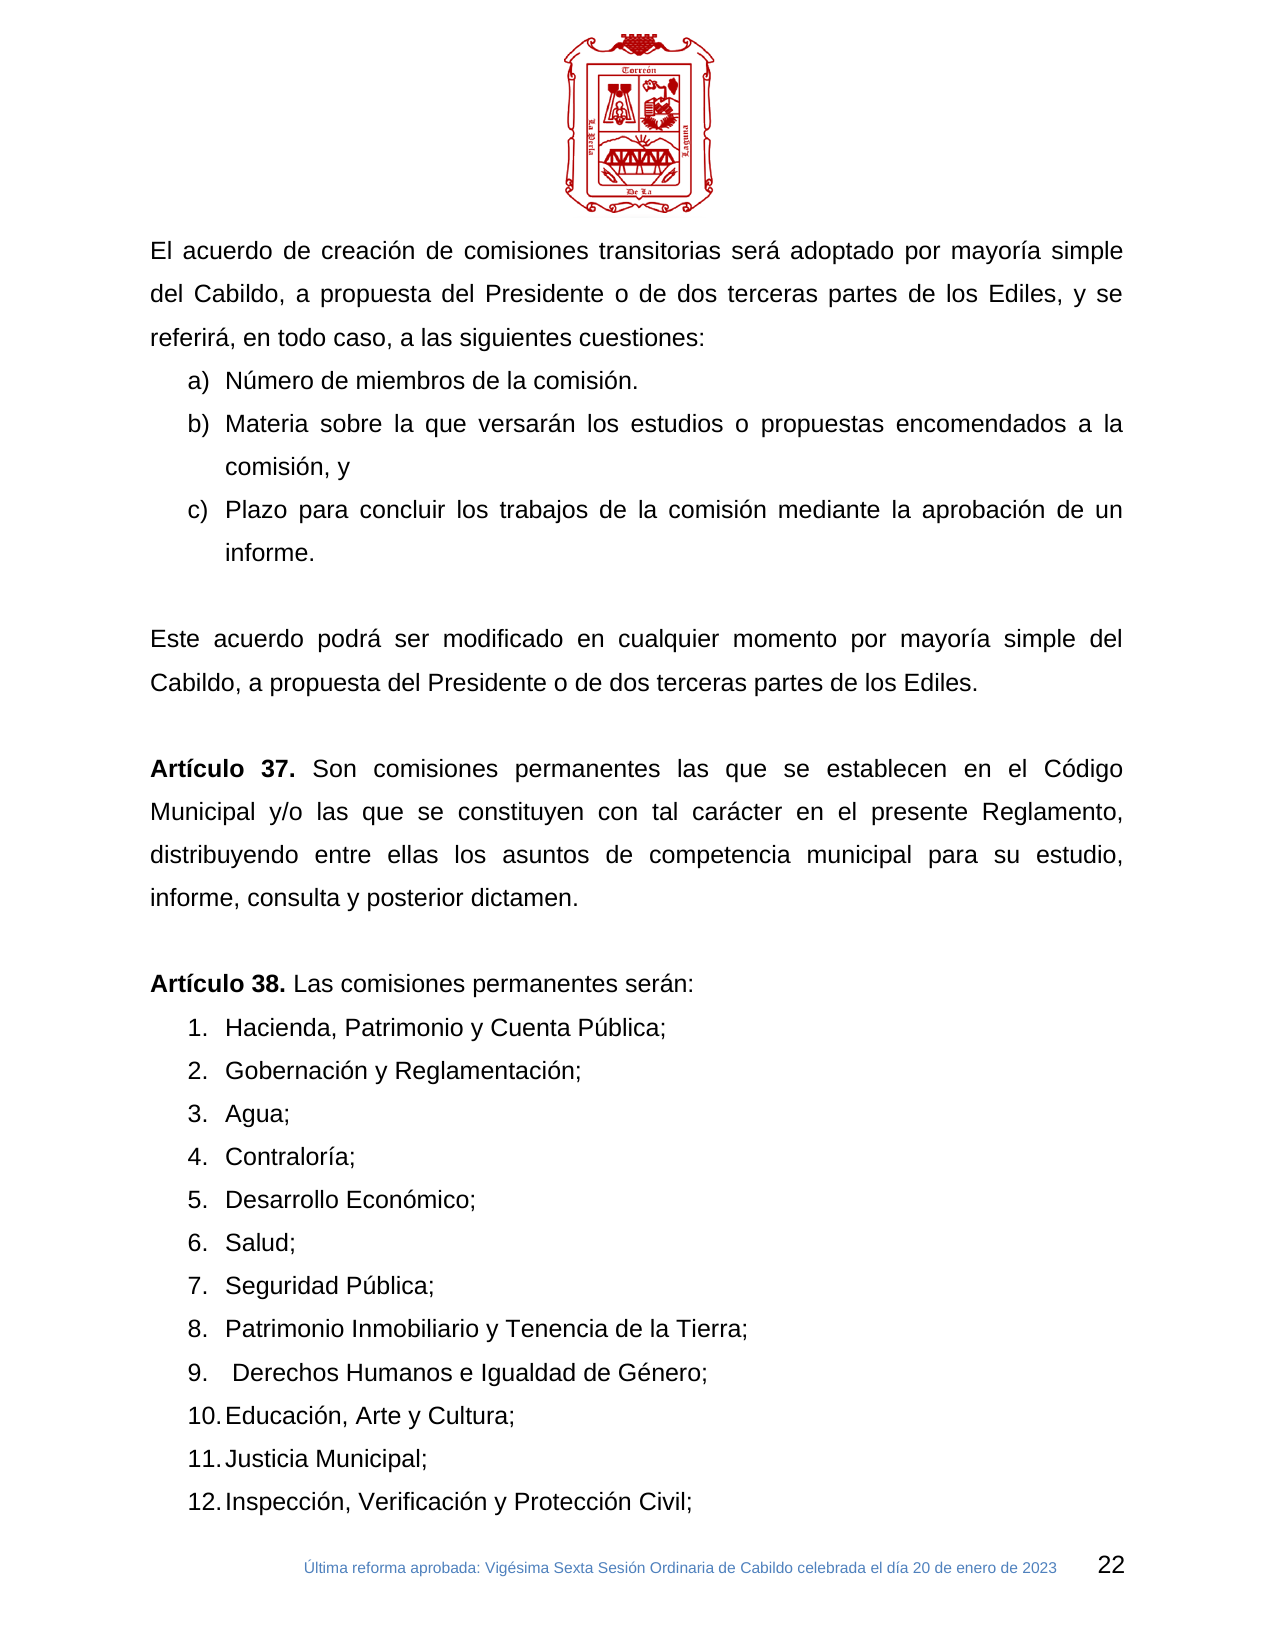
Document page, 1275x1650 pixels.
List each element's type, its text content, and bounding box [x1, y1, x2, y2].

list Derechos Humanos e Igualdad de Género; [187, 1358, 1125, 1386]
list Plazo para concluir los trabajos de la comisión mediante la aprobación de un informe. [187, 495, 1125, 567]
list Materia sobre la que versarán los estudios o propuestas encomendados a la comisión, y [187, 409, 1125, 481]
list Inspección, Verificación y Protección Civil; [187, 1487, 1125, 1516]
list Salud; [187, 1228, 1125, 1257]
list Desarrollo Económico; [187, 1185, 1125, 1214]
list Patrimonio Inmobiliario y Tenencia de la Tierra; [187, 1314, 1125, 1343]
list Agua; [187, 1099, 1125, 1128]
text Este acuerdo podrá ser modificado en cualquier momento por mayoría simple del Cabildo, a propuesta del Presidente o de dos terceras partes de los Ediles. [150, 624, 1125, 696]
text Artículo 37. Son comisiones permanentes las que se establecen en el Código Municipal y/o las que se constituyen con tal carácter en el presente Reglamento, distribuyendo entre ellas los asuntos de competencia municipal para su estudio, informe, consulta y posterior dictamen. [150, 754, 1125, 912]
list Seguridad Pública; [187, 1271, 1125, 1300]
list Hacienda, Patrimonio y Cuenta Pública; [187, 1013, 1125, 1041]
list Contraloría; [187, 1142, 1125, 1171]
text El acuerdo de creación de comisiones transitorias será adoptado por mayoría simple del Cabildo, a propuesta del Presidente o de dos terceras partes de los Ediles, y se referirá, en todo caso, a las siguientes cuestiones: [150, 236, 1125, 351]
text Artículo 38. Las comisiones permanentes serán: [150, 969, 1125, 998]
list Justicia Municipal; [187, 1444, 1125, 1473]
list Número de miembros de la comisión. [187, 366, 1125, 394]
list Educación, Arte y Cultura; [187, 1401, 1125, 1429]
list Gobernación y Reglamentación; [187, 1056, 1125, 1084]
picture [540, 28, 735, 218]
